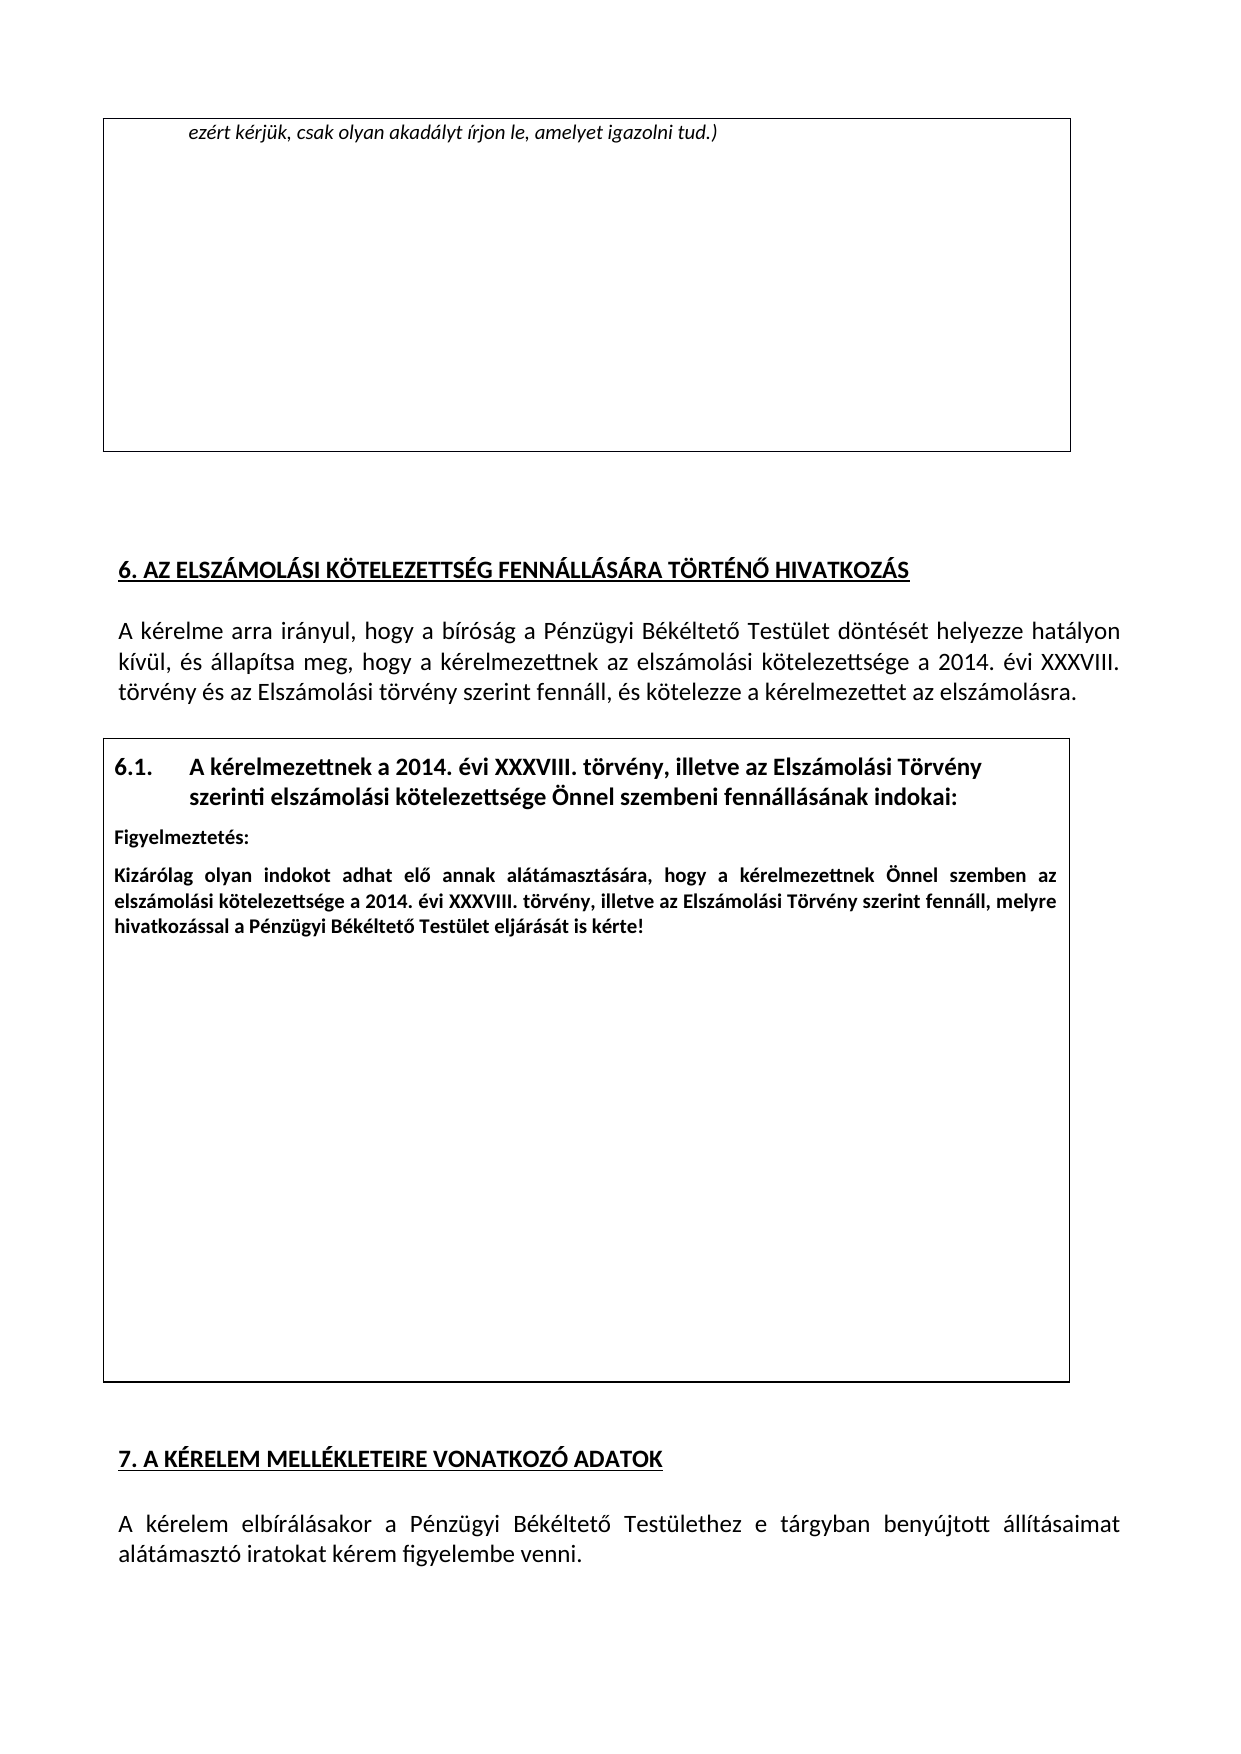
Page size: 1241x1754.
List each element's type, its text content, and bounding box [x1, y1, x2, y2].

text 7. A KÉRELEM MELLÉKLETEIRE VONATKOZÓ ADATOK [118, 1443, 1122, 1474]
table_header A kérelmezettnek a 2014. évi XXXVIII. törvény, illetve az Elszámolási Törvény szerinti elszámolási kötelezettsége Önnel szembeni fennállásának indokai: Figyelmeztetés: Kizárólag olyan indokot adhat elő annak alátámasztására, hogy a kérelmezettnek Önnel szemben az elszámolási kötelezettsége a 2014. évi XXXVIII. törvény, illetve az Elszámolási Törvény szerint fennáll, melyre hivatkozással a Pénzügyi Békéltető Testület eljárását is kérte! [104, 739, 1069, 1381]
text A kérelme arra irányul, hogy a bíróság a Pénzügyi Békéltető Testület döntését helyezze hatályon kívül, és állapítsa meg, hogy a kérelmezettnek az elszámolási kötelezettsége a 2014. évi XXXVIII. törvény és az Elszámolási törvény szerint fennáll, és kötelezze a kérelmezettet az elszámolásra. [118, 615, 1122, 707]
list 6. AZ ELSZÁMOLÁSI KÖTELEZETTSÉG FENNÁLLÁSÁRA TÖRTÉNŐ HIVATKOZÁS [118, 554, 1122, 585]
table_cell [104, 119, 1070, 451]
text A kérelem elbírálásakor a Pénzügyi Békéltető Testülethez e tárgyban benyújtott állításaimat alátámasztó iratokat kérem figyelembe venni. [118, 1508, 1122, 1569]
